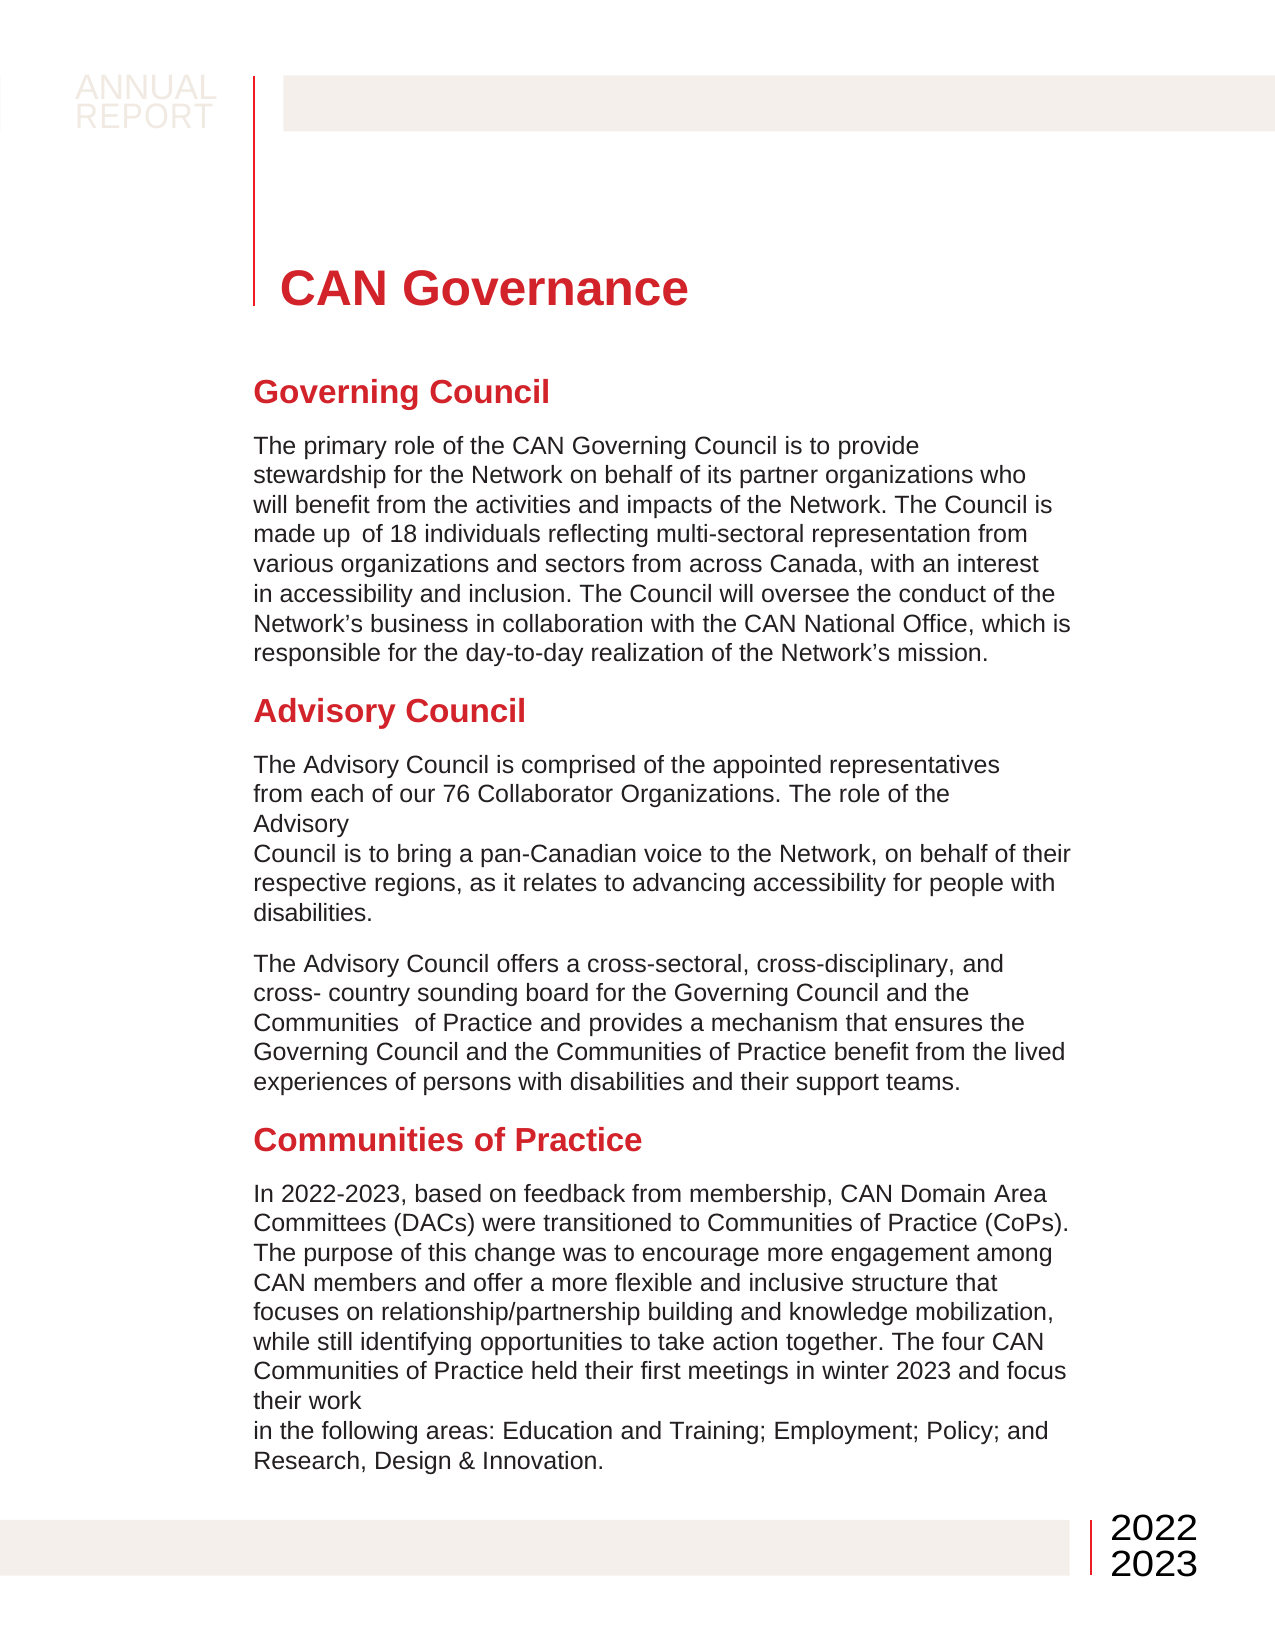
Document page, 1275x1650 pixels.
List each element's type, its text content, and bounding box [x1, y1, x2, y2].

subtitle Governing Council [253, 372, 1212, 410]
text Council is to bring a pan-Canadian voice to the Network, on behalf of their respective regions, as it relates to advancing accessibility for people with disabilities. [253, 839, 1090, 927]
text The primary role of the CAN Governing Council is to provide stewardship for the Network on behalf of its partner organizations who will benefit from the activities and impacts of the Network. The Council is made up of 18 individuals reflecting multi-sectoral representation from various organizations and sectors from across Canada, with an interest in accessibility and inclusion. The Council will oversee the conduct of the [253, 431, 1057, 607]
text The Advisory Council is comprised of the appointed representatives from each of our 76 Collaborator Organizations. The role of the Advisory [253, 750, 1051, 838]
text The Advisory Council offers a cross-sectoral, cross-disciplinary, and cross- country sounding board for the Governing Council and the Communities of Practice and provides a mechanism that ensures the Governing Council and the Communities of Practice benefit from the lived experiences of persons with disabilities and their support teams. [253, 949, 1074, 1096]
subtitle CAN Governance [279, 258, 1212, 316]
subtitle Communities of Practice [253, 1120, 1212, 1158]
text In 2022-2023, based on feedback from membership, CAN Domain Area Committees (DACs) were transitioned to Communities of Practice (CoPs). The purpose of this change was to encourage more engagement among CAN members and offer a more flexible and inclusive structure that focuses on relationship/partnership building and knowledge mobilization, while still identifying opportunities to take action together. The four CAN Communities of Practice held their first meetings in winter 2023 and focus their work [253, 1179, 1090, 1415]
subtitle Advisory Council [253, 691, 1212, 729]
text in the following areas: Education and Training; Employment; Policy; and Research, Design & Innovation. [253, 1416, 1090, 1474]
text Network’s business in collaboration with the CAN National Office, which is responsible for the day-to-day realization of the Network’s mission. [253, 609, 1090, 667]
